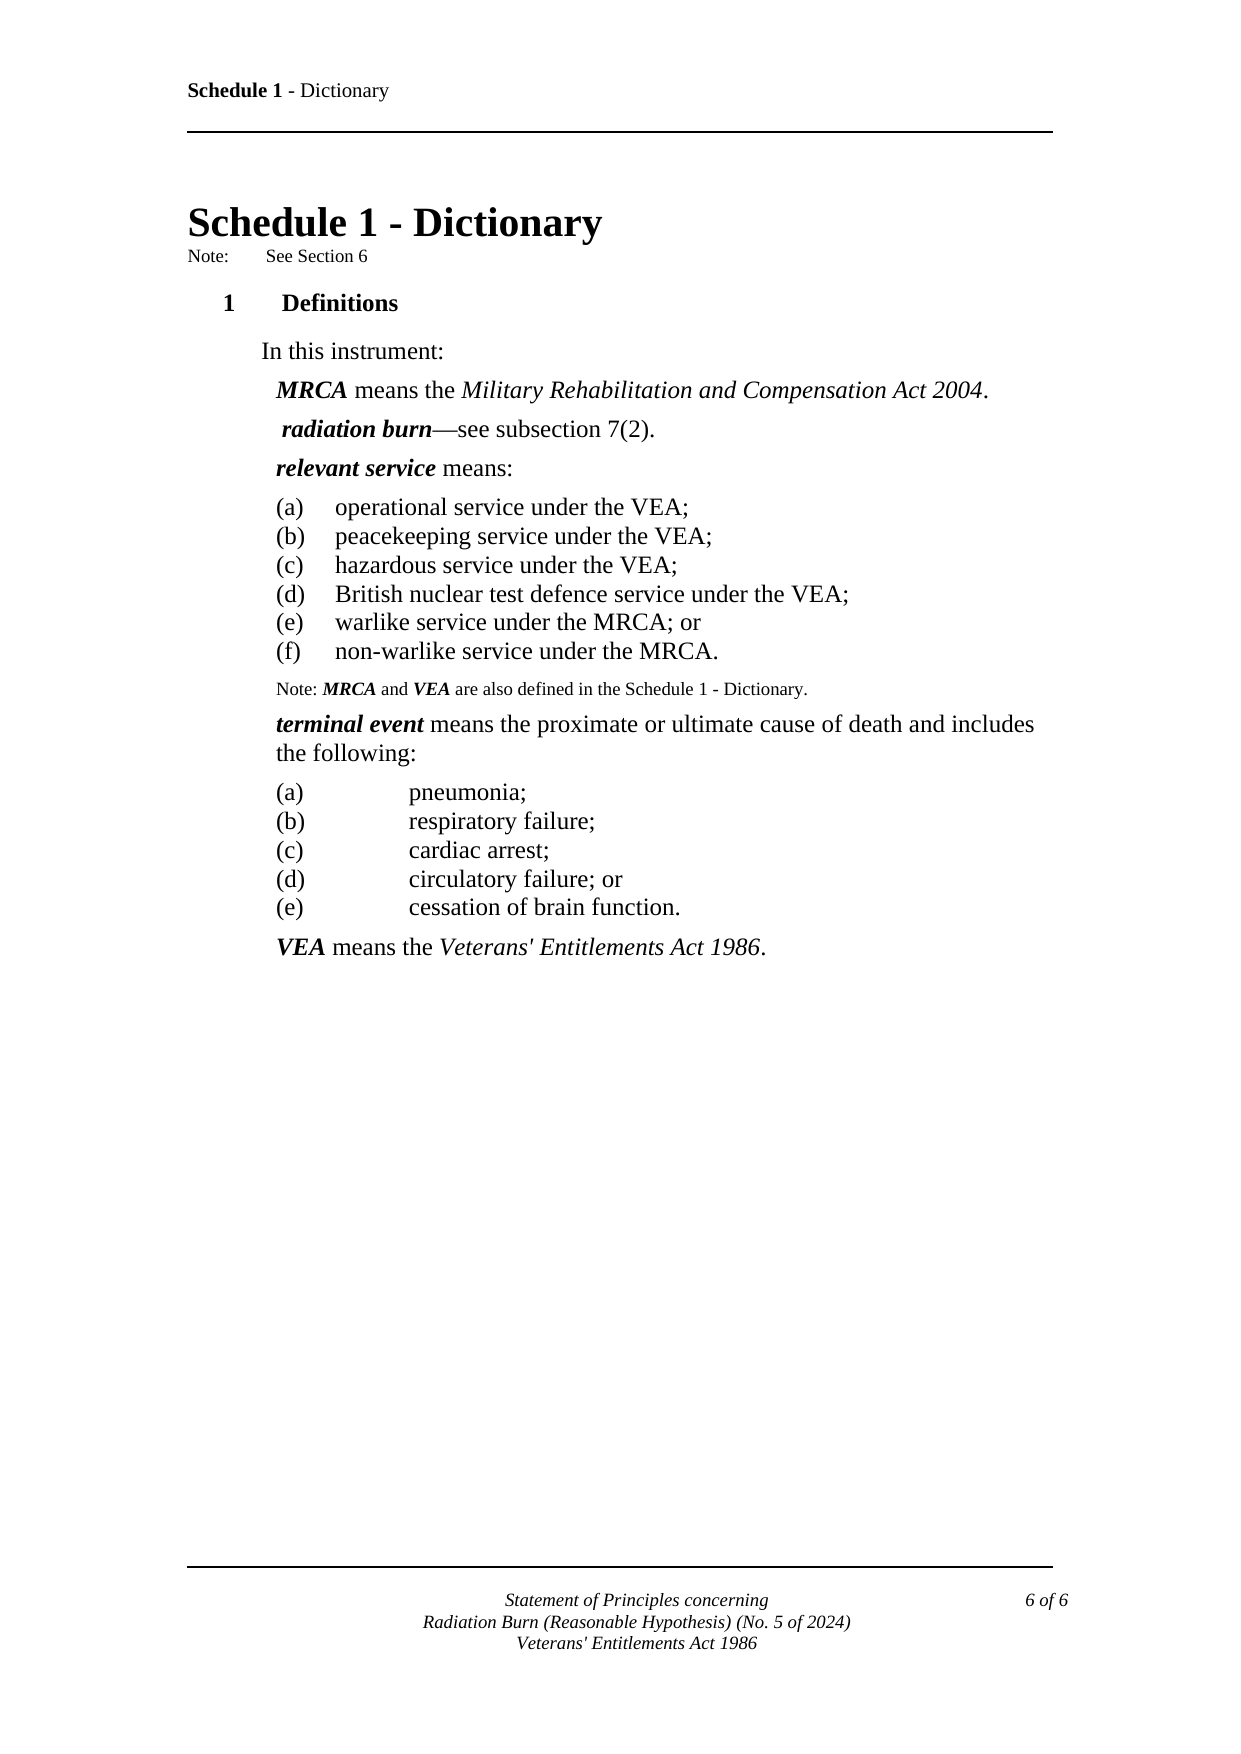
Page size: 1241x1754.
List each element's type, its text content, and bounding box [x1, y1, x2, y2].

text pneumonia; [276, 777, 1053, 806]
text In this instrument: [187, 336, 1053, 364]
text relevant service means: [187, 453, 1053, 482]
text circulatory failure; or [276, 864, 1053, 892]
text radiation burn—see subsection 7(2). [187, 414, 1053, 443]
text VEA means the Veterans' Entitlements Act 1986. [187, 932, 1053, 960]
text Schedule 1 - Dictionary [187, 197, 1053, 245]
text cardiac arrest; [276, 835, 1053, 864]
text cessation of brain function. [276, 892, 1053, 921]
text non-warlike service under the MRCA. [276, 636, 1053, 665]
text MRCA means the Military Rehabilitation and Compensation Act 2004. [187, 375, 1053, 404]
text hazardous service under the VEA; [276, 550, 1053, 579]
text terminal event means the proximate or ultimate cause of death and includes the following: [187, 709, 1053, 767]
text operational service under the VEA; [276, 492, 1053, 521]
text British nuclear test defence service under the VEA; [276, 579, 1053, 607]
text warlike service under the MRCA; or [276, 607, 1053, 636]
text Note: MRCA and VEA are also defined in the Schedule 1 - Dictionary. [276, 678, 1053, 699]
text peacekeeping service under the VEA; [276, 521, 1053, 550]
text Definitions [223, 288, 1053, 317]
text Note: See Section 6 [187, 245, 1053, 267]
text respiratory failure; [276, 806, 1053, 835]
